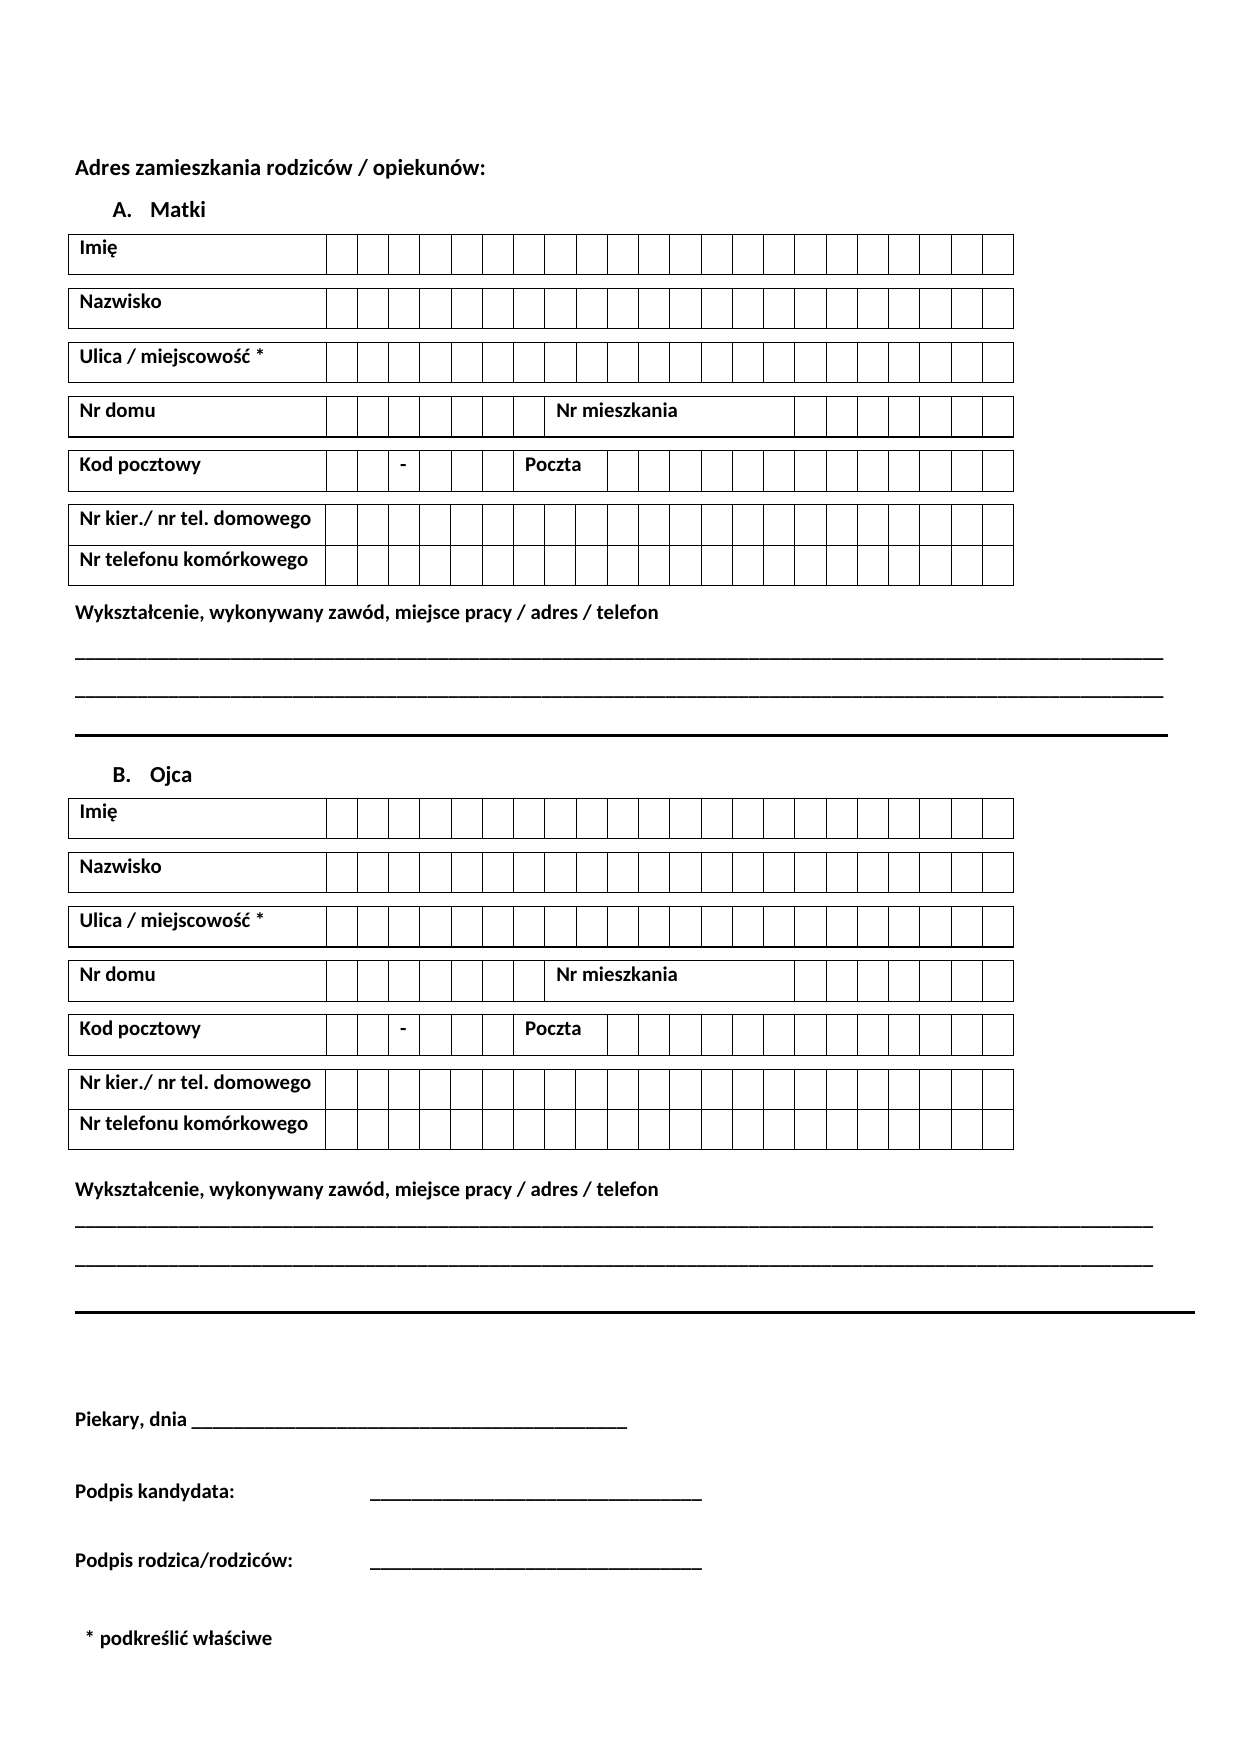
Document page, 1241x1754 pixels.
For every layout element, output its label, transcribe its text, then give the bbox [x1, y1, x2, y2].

table_cell [576, 1110, 607, 1149]
table_header [514, 505, 544, 545]
table_header [764, 289, 794, 328]
table_cell [326, 1110, 357, 1149]
table_header [952, 289, 982, 328]
table_header [420, 397, 451, 436]
table_header Imię [69, 235, 326, 274]
table_header [733, 235, 763, 274]
table_header [920, 1070, 951, 1109]
table_header [420, 961, 451, 1001]
table_header [795, 853, 826, 892]
table_header [514, 853, 544, 892]
text ________________________________________________________________________________________________________ [75, 1244, 1195, 1269]
table_header [702, 343, 732, 382]
table_header [389, 1070, 419, 1109]
table_header [702, 1015, 732, 1055]
table_cell [576, 546, 607, 585]
table_header [827, 289, 857, 328]
table_header [577, 289, 607, 328]
table_header [327, 289, 357, 328]
table_header [670, 343, 701, 382]
table_header [827, 505, 857, 545]
table_header [420, 907, 451, 946]
table_header [670, 235, 701, 274]
table_header [920, 799, 951, 838]
table_header [420, 289, 451, 328]
table_header [358, 505, 388, 545]
table_header [639, 1070, 669, 1109]
table_header [358, 343, 388, 382]
table_header [639, 289, 669, 328]
table_header [670, 853, 701, 892]
table_cell [827, 546, 857, 585]
table_header [608, 235, 638, 274]
table_header [452, 289, 482, 328]
table_header [827, 1015, 857, 1055]
table_header [452, 799, 482, 838]
table_header [483, 1015, 513, 1055]
table_header Ulica / miejscowość * [69, 343, 326, 382]
table_header [452, 1015, 482, 1055]
table_header [420, 1070, 450, 1109]
table_header [608, 289, 638, 328]
table_cell [952, 546, 982, 585]
table_header [920, 853, 951, 892]
table_header Nazwisko [69, 853, 326, 892]
table_header [514, 397, 544, 436]
text Wykształcenie, wykonywany zawód, miejsce pracy / adres / telefon __________________________________________________________________________________________________________________________________________________________________________________________________________________ [75, 599, 1168, 734]
table_cell [670, 1110, 701, 1149]
table_header [733, 907, 763, 946]
table_cell [795, 1110, 826, 1149]
table_header [983, 451, 1013, 491]
table_header [389, 343, 419, 382]
table_header [858, 853, 888, 892]
table_cell [764, 546, 794, 585]
table_header [452, 907, 482, 946]
table_header [795, 451, 826, 491]
table_header [389, 961, 419, 1001]
table_header [827, 235, 857, 274]
table_header [920, 907, 951, 946]
table_header [327, 451, 357, 491]
table_header [983, 505, 1013, 545]
text Podpis kandydata: ________________________________ [75, 1478, 1165, 1533]
text Wykształcenie, wykonywany zawód, miejsce pracy / adres / telefon ________________________________________________________________________________________________________ [75, 1176, 1195, 1230]
table_header [608, 1015, 638, 1055]
table_header [358, 907, 388, 946]
table_header [483, 235, 513, 274]
table_header [639, 505, 669, 545]
table_header [420, 451, 451, 491]
table_header [858, 505, 888, 545]
table_header [764, 1070, 794, 1109]
table_header [545, 907, 576, 946]
table_header [889, 1070, 919, 1109]
table_header [483, 505, 513, 545]
table_header [452, 451, 482, 491]
table_header [608, 907, 638, 946]
table_header [608, 1070, 638, 1109]
table_header [889, 289, 919, 328]
table_cell [920, 546, 951, 585]
table_header [920, 343, 951, 382]
table_header [952, 343, 982, 382]
table_header Nazwisko [69, 289, 326, 328]
table_header [545, 799, 576, 838]
table_header [327, 907, 357, 946]
table_header [420, 1015, 451, 1055]
table_cell [983, 1110, 1013, 1149]
table_header [733, 853, 763, 892]
table_header [358, 1015, 388, 1055]
table_header [639, 343, 669, 382]
table_header [639, 907, 669, 946]
table_header [983, 235, 1013, 274]
table_cell [545, 1110, 575, 1149]
table_header [889, 1015, 919, 1055]
table_header [670, 451, 701, 491]
table_header [702, 799, 732, 838]
table_cell [358, 546, 388, 585]
table_header Poczta [514, 1015, 607, 1055]
table_header [670, 289, 701, 328]
table_header [983, 853, 1013, 892]
table_header [733, 799, 763, 838]
table_header [920, 397, 951, 436]
table_cell [795, 546, 826, 585]
table_cell Nr telefonu komórkowego [69, 546, 325, 585]
table_header [327, 799, 357, 838]
table_header [389, 853, 419, 892]
table_header [389, 235, 419, 274]
table_header Ulica / miejscowość * [69, 907, 326, 946]
table_header [483, 961, 513, 1001]
table_header [545, 853, 576, 892]
table_header [670, 505, 701, 545]
table_header [577, 799, 607, 838]
table_header [670, 799, 701, 838]
table_header [576, 1070, 607, 1109]
table_header [827, 907, 857, 946]
table_cell [451, 546, 482, 585]
table_header [327, 961, 357, 1001]
text Adres zamieszkania rodziców / opiekunów: [75, 153, 1165, 181]
table_header [889, 505, 919, 545]
table_header [327, 397, 357, 436]
table_header [827, 343, 857, 382]
table_header Nr kier./ nr tel. domowego [69, 505, 325, 545]
table_header [764, 343, 794, 382]
table_header [608, 799, 638, 838]
table_cell [733, 1110, 763, 1149]
table_header [358, 397, 388, 436]
table_header [764, 799, 794, 838]
table_cell [639, 546, 669, 585]
table_cell [326, 546, 357, 585]
table_header [514, 799, 544, 838]
table_header [670, 907, 701, 946]
table_cell [514, 546, 544, 585]
table_header [545, 289, 576, 328]
table_header [795, 397, 826, 436]
table_header [733, 289, 763, 328]
table_header [889, 397, 919, 436]
table_header [952, 907, 982, 946]
table_header [545, 235, 576, 274]
table_header [452, 397, 482, 436]
table_cell [702, 546, 732, 585]
table_header [389, 397, 419, 436]
table_header [327, 853, 357, 892]
table_header [764, 451, 794, 491]
table_header [608, 451, 638, 491]
table_header [577, 235, 607, 274]
table_header [327, 1015, 357, 1055]
table_header Poczta [514, 451, 607, 491]
table_header [483, 799, 513, 838]
table_header [889, 343, 919, 382]
table_header [483, 1070, 513, 1109]
table_cell [827, 1110, 857, 1149]
table_header [327, 343, 357, 382]
table_cell [608, 546, 638, 585]
table_cell [420, 1110, 450, 1149]
table_header [327, 235, 357, 274]
table_header [545, 505, 575, 545]
table_header [452, 235, 482, 274]
table_header [858, 1015, 888, 1055]
table_cell [764, 1110, 794, 1149]
table_header [452, 961, 482, 1001]
table_header [858, 235, 888, 274]
table_header [483, 451, 513, 491]
table_header [795, 505, 826, 545]
table_header [983, 343, 1013, 382]
table_cell [514, 1110, 544, 1149]
text Podpis rodzica/rodziców: ________________________________ [75, 1547, 1165, 1572]
table_cell [670, 546, 701, 585]
table_cell [983, 546, 1013, 585]
table_header [795, 343, 826, 382]
table_header [733, 451, 763, 491]
table_header [545, 343, 576, 382]
table_header [858, 451, 888, 491]
table_header [702, 451, 732, 491]
table_header [452, 343, 482, 382]
table_header [358, 451, 388, 491]
table_header [764, 505, 794, 545]
table_header [358, 1070, 388, 1109]
table_header [889, 799, 919, 838]
table_header [920, 235, 951, 274]
table_header [702, 907, 732, 946]
table_header [952, 1015, 982, 1055]
table_header [639, 1015, 669, 1055]
table_header [858, 799, 888, 838]
table_header [952, 1070, 982, 1109]
table_cell [639, 1110, 669, 1149]
table_header [670, 1070, 701, 1109]
table_header [483, 907, 513, 946]
table_cell [608, 1110, 638, 1149]
table_header [483, 289, 513, 328]
table_header [920, 961, 951, 1001]
table_header [702, 235, 732, 274]
table_header [983, 289, 1013, 328]
table_header [451, 1070, 482, 1109]
table_header [952, 397, 982, 436]
table_header [920, 289, 951, 328]
table_cell [702, 1110, 732, 1149]
table_header [577, 907, 607, 946]
text Piekary, dnia __________________________________________ [75, 1406, 1165, 1431]
table_header [514, 343, 544, 382]
table_header [889, 961, 919, 1001]
table_header [420, 853, 451, 892]
table_header [764, 907, 794, 946]
table_header [983, 961, 1013, 1001]
table_header [795, 907, 826, 946]
table_header [983, 397, 1013, 436]
table_header - [389, 451, 419, 491]
table_header [483, 853, 513, 892]
table_header [389, 505, 419, 545]
table_header [577, 853, 607, 892]
table_header [576, 505, 607, 545]
table_cell [420, 546, 450, 585]
table_header [733, 1015, 763, 1055]
table_header [702, 853, 732, 892]
table_header [514, 289, 544, 328]
list Ojca [112, 760, 1165, 788]
table_header - [389, 1015, 419, 1055]
table_header [702, 1070, 732, 1109]
table_header [952, 235, 982, 274]
table_cell [858, 546, 888, 585]
table_header [952, 505, 982, 545]
table_cell [389, 546, 419, 585]
table_header Imię [69, 799, 326, 838]
table_header [827, 451, 857, 491]
table_cell Nr telefonu komórkowego [69, 1110, 325, 1149]
table_header [983, 907, 1013, 946]
table_header [983, 1070, 1013, 1109]
table_header [639, 235, 669, 274]
table_cell [858, 1110, 888, 1149]
table_header [920, 505, 951, 545]
table_header [514, 1070, 544, 1109]
table_header [889, 451, 919, 491]
table_header [858, 961, 888, 1001]
table_header [420, 343, 451, 382]
table_cell [358, 1110, 388, 1149]
table_cell [451, 1110, 482, 1149]
table_header Nr domu [69, 397, 326, 436]
table_header [920, 451, 951, 491]
table_header [952, 799, 982, 838]
table_header [764, 1015, 794, 1055]
text * podkreślić właściwe [75, 1625, 1165, 1651]
table_header [514, 961, 544, 1001]
table_header [608, 343, 638, 382]
table_header [639, 799, 669, 838]
table_header [827, 397, 857, 436]
table_header Nr kier./ nr tel. domowego [69, 1070, 325, 1109]
table_cell [389, 1110, 419, 1149]
table_header [858, 289, 888, 328]
table_header [639, 853, 669, 892]
table_cell [889, 546, 919, 585]
table_header [858, 1070, 888, 1109]
table_header Nr mieszkania [545, 961, 794, 1001]
table_header [358, 235, 388, 274]
table_header [952, 853, 982, 892]
table_cell [545, 546, 575, 585]
table_header [764, 235, 794, 274]
table_header [795, 1070, 826, 1109]
table_header [452, 853, 482, 892]
table_header [483, 397, 513, 436]
table_header [545, 1070, 575, 1109]
table_header [983, 1015, 1013, 1055]
table_header [358, 799, 388, 838]
table_cell [733, 546, 763, 585]
table_header [420, 235, 451, 274]
table_header [858, 907, 888, 946]
table_cell [889, 1110, 919, 1149]
table_header [795, 1015, 826, 1055]
table_header [733, 1070, 763, 1109]
table_cell [952, 1110, 982, 1149]
table_header [702, 289, 732, 328]
table_header [795, 799, 826, 838]
table_header [389, 907, 419, 946]
table_header [577, 343, 607, 382]
table_header [639, 451, 669, 491]
table_header [608, 505, 638, 545]
table_header [358, 289, 388, 328]
list Matki [112, 196, 1165, 223]
table_header [858, 343, 888, 382]
table_cell [483, 1110, 513, 1149]
table_header [858, 397, 888, 436]
table_header [451, 505, 482, 545]
table_header [326, 505, 357, 545]
table_header [358, 853, 388, 892]
table_header [326, 1070, 357, 1109]
table_header [514, 907, 544, 946]
table_header [889, 853, 919, 892]
table_header [983, 799, 1013, 838]
table_header Kod pocztowy [69, 451, 326, 491]
table_header [608, 853, 638, 892]
table_header Nr mieszkania [545, 397, 794, 436]
table_header Nr domu [69, 961, 326, 1001]
table_header [483, 343, 513, 382]
table_header [795, 289, 826, 328]
table_header [733, 343, 763, 382]
table_header [733, 505, 763, 545]
table_header [827, 799, 857, 838]
table_header [389, 289, 419, 328]
table_header [889, 235, 919, 274]
table_header [795, 961, 826, 1001]
table_header [389, 799, 419, 838]
table_header [952, 451, 982, 491]
table_header [827, 853, 857, 892]
table_header [702, 505, 732, 545]
table_header Kod pocztowy [69, 1015, 326, 1055]
table_header [420, 799, 451, 838]
table_header [764, 853, 794, 892]
table_header [670, 1015, 701, 1055]
table_header [889, 907, 919, 946]
table_header [358, 961, 388, 1001]
table_header [795, 235, 826, 274]
table_header [920, 1015, 951, 1055]
table_header [827, 1070, 857, 1109]
table_header [827, 961, 857, 1001]
table_cell [483, 546, 513, 585]
table_header [420, 505, 450, 545]
table_header [514, 235, 544, 274]
table_cell [920, 1110, 951, 1149]
table_header [952, 961, 982, 1001]
